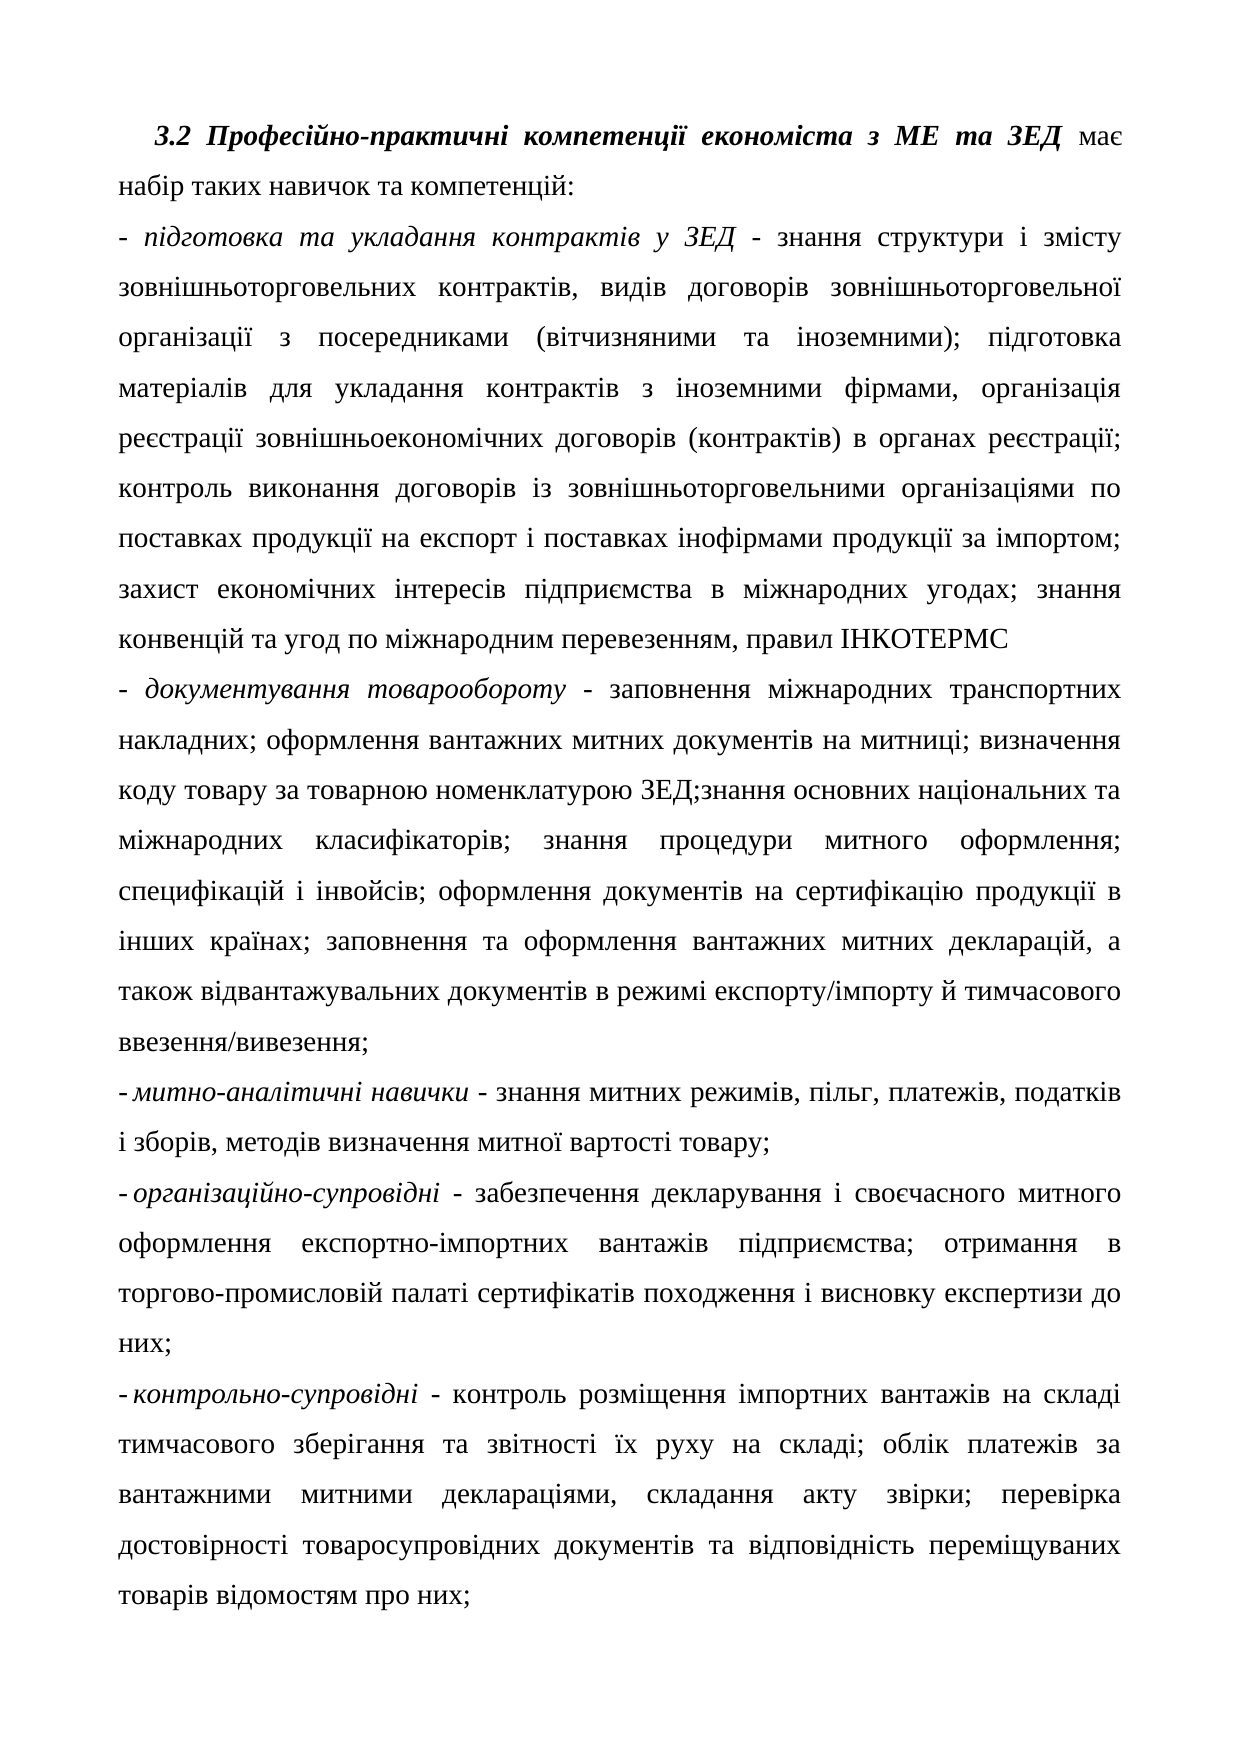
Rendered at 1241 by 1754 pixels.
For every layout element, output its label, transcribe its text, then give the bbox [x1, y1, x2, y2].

list організаційно-супровідні - забезпечення декларування і своєчасного митного оформлення експортно-імпортних вантажів підприємства; отримання в торгово-промисловій палаті сертифікатів походження і висновку експертизи до них; [118, 1175, 1122, 1359]
text 3.2 Професійно-практичні компетенції економіста з МЕ та ЗЕД має набір таких навичок та компетенцій: [118, 118, 1122, 202]
text - підготовка та укладання контрактів у ЗЕД - знання структури і змісту зовнішньоторговельних контрактів, видів договорів зовнішньоторговельної організації з посередниками (вітчизняними та іноземними); підготовка матеріалів для укладання контрактів з іноземними фірмами, організація реєстрації зовнішньоекономічних договорів (контрактів) в органах реєстрації; контроль виконання договорів із зовнішньоторговельними організаціями по поставках продукції на експорт і поставках інофірмами продукції за імпортом; захист економічних інтересів підприємства в міжнародних угодах; знання конвенцій та угод по міжнародним перевезенням, правил ІНКОТЕРМС [118, 219, 1122, 655]
list контрольно-супровідні - контроль розміщення імпортних вантажів на складі тимчасового зберігання та звітності їх руху на складі; облік платежів за вантажними митними деклараціями, складання акту звірки; перевірка достовірності товаросупровідних документів та відповідність переміщуваних товарів відомостям про них; [118, 1376, 1122, 1611]
text - документування товарообороту - заповнення міжнародних транспортних накладних; оформлення вантажних митних документів на митниці; визначення коду товару за товарною номенклатурою ЗЕД;знання основних національних та міжнародних класифікаторів; знання процедури митного оформлення; специфікацій і інвойсів; оформлення документів на сертифікацію продукції в інших країнах; заповнення та оформлення вантажних митних декларацій, а також відвантажувальних документів в режимі експорту/імпорту й тимчасового ввезення/вивезення; [118, 672, 1122, 1057]
list митно-аналітичні навички - знання митних режимів, пільг, платежів, податків і зборів, методів визначення митної вартості товару; [118, 1074, 1122, 1158]
